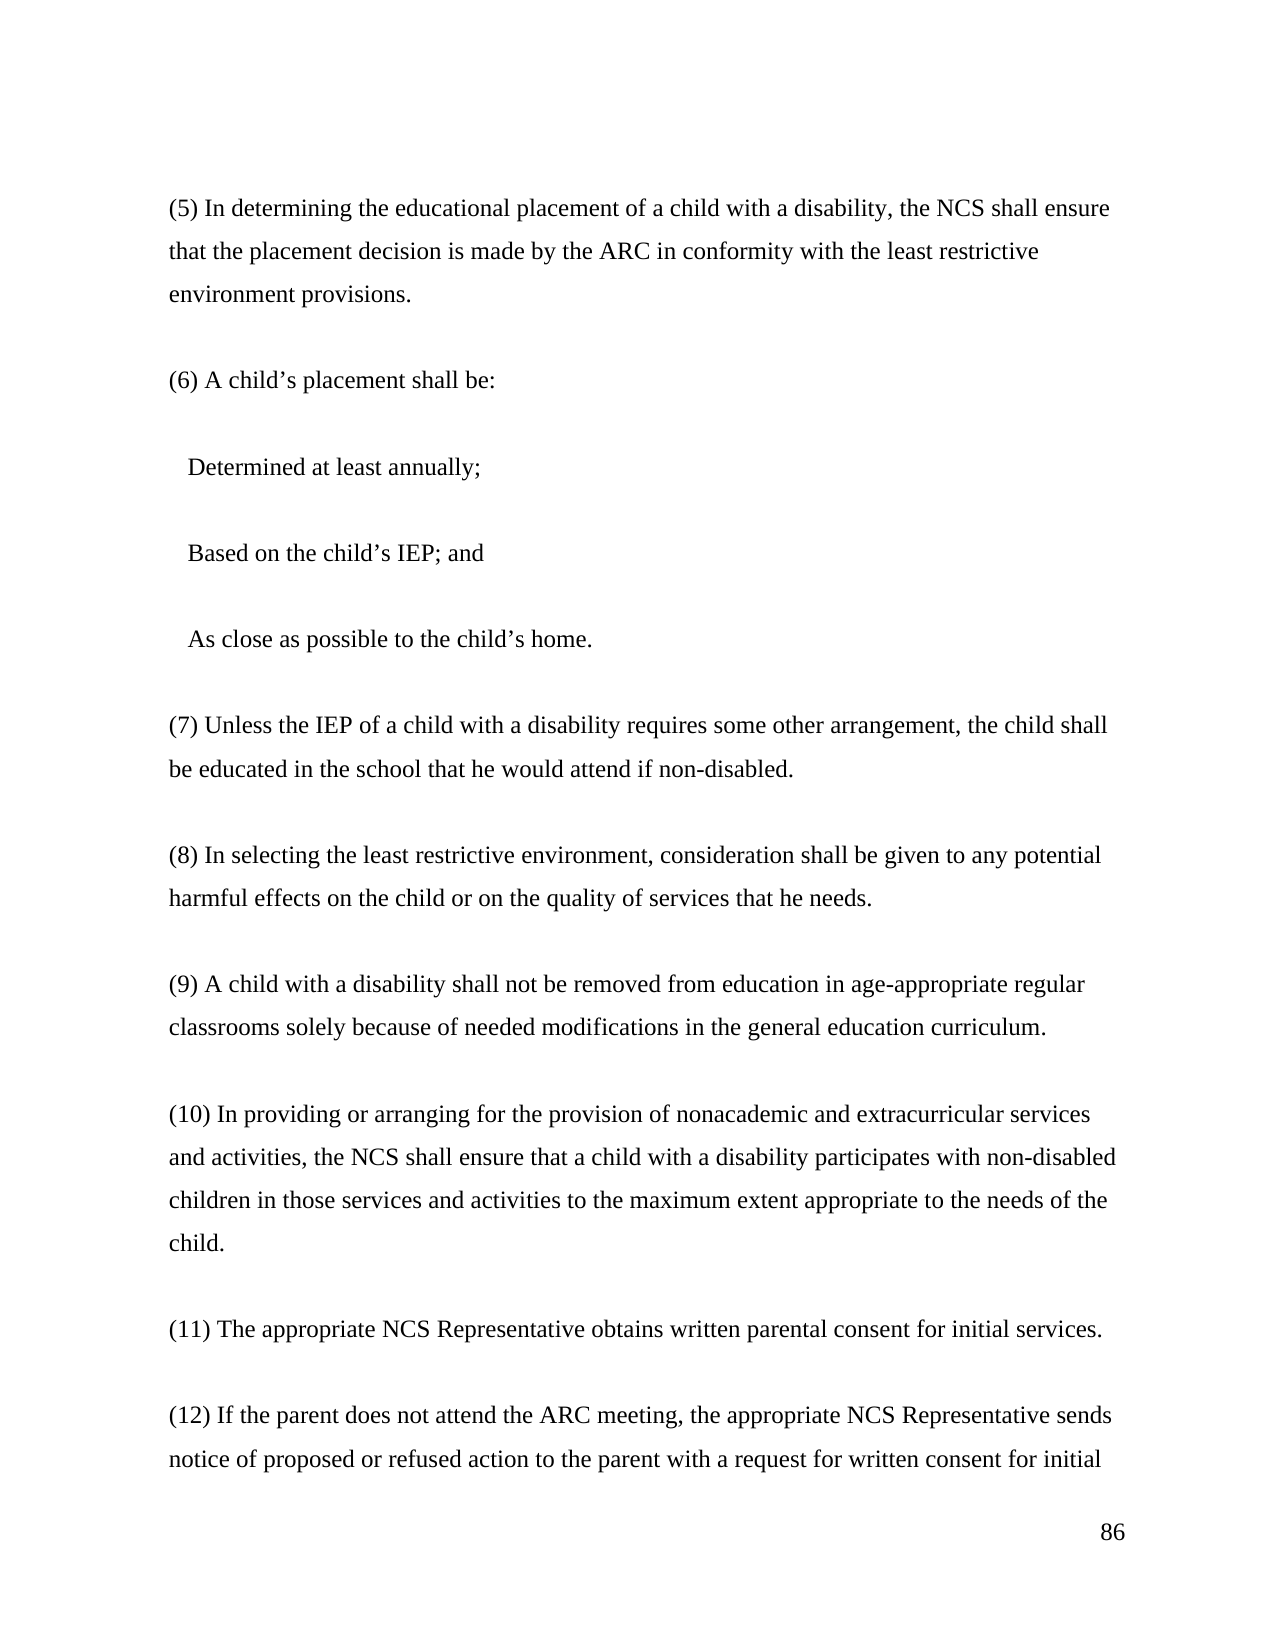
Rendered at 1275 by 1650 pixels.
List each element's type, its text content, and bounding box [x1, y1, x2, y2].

text (10) In providing or arranging for the provision of nonacademic and extracurricular services and activities, the NCS shall ensure that a child with a disability participates with non-disabled children in those services and activities to the maximum extent appropriate to the needs of the child. [169, 1099, 1125, 1257]
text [169, 1401, 1125, 1472]
text (5) In determining the educational placement of a child with a disability, the NCS shall ensure that the placement decision is made by the ARC in conformity with the least restrictive environment provisions. [169, 193, 1125, 308]
text Based on the child’s IEP; and [187, 538, 1125, 567]
text As close as possible to the child’s home. [187, 624, 1125, 653]
text Determined at least annually; [187, 452, 1125, 481]
text (11) The appropriate NCS Representative obtains written parental consent for initial services. [169, 1314, 1125, 1343]
text (9) A child with a disability shall not be removed from education in age-appropriate regular classrooms solely because of needed modifications in the general education curriculum. [169, 969, 1125, 1041]
text (6) A child’s placement shall be: [169, 366, 1125, 394]
text (8) In selecting the least restrictive environment, consideration shall be given to any potential harmful effects on the child or on the quality of services that he needs. [169, 840, 1125, 912]
text (7) Unless the IEP of a child with a disability requires some other arrangement, the child shall be educated in the school that he would attend if non-disabled. [169, 711, 1125, 782]
